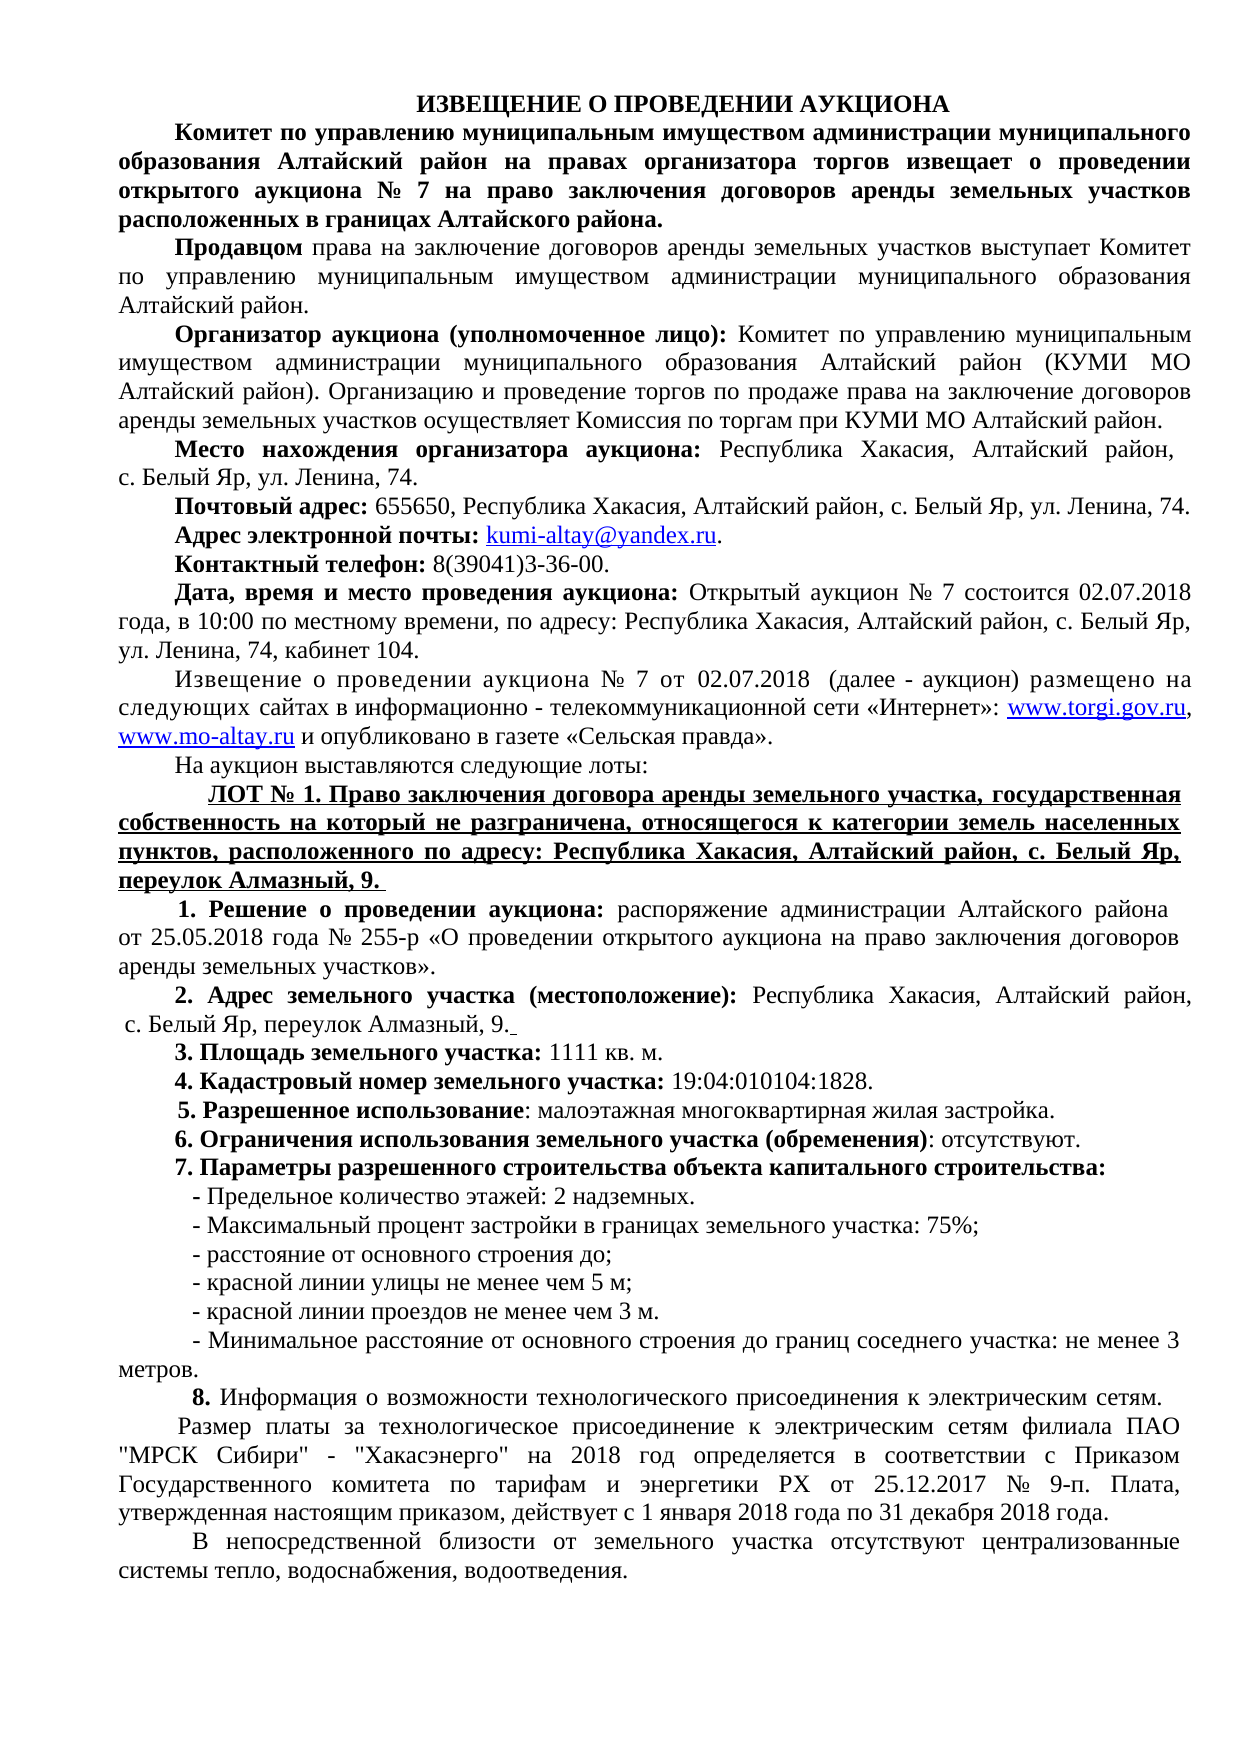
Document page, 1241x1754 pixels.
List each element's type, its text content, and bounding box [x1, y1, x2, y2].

text - расстояние от основного строения до; [118, 1239, 1192, 1267]
text ИЗВЕЩЕНИЕ О ПРОВЕДЕНИИ АУКЦИОНА [118, 89, 1192, 117]
text Адрес электронной почты: kumi-altay@yandex.ru. [118, 520, 1192, 549]
text 3. Площадь земельного участка: 1111 кв. м. [118, 1037, 1192, 1066]
text - Максимальный процент застройки в границах земельного участка: 75%; [118, 1210, 1192, 1239]
text Продавцом права на заключение договоров аренды земельных участков выступает Комитет по управлению муниципальным имуществом администрации муниципального образования Алтайский район. [118, 232, 1192, 319]
text - Предельное количество этажей: 2 надземных. [118, 1181, 1219, 1210]
text Место нахождения организатора аукциона: Республика Хакасия, Алтайский район, с. Белый Яр, ул. Ленина, 74. [118, 434, 1192, 491]
text 7. Параметры разрешенного строительства объекта капитального строительства: [118, 1152, 1219, 1181]
text Организатор аукциона (уполномоченное лицо): Комитет по управлению муниципальным имуществом администрации муниципального образования Алтайский район (КУМИ МО Алтайский район). Организацию и проведение торгов по продаже права на заключение договоров аренды земельных участков осуществляет Комиссия по торгам при КУМИ МО Алтайский район. [118, 319, 1192, 434]
text ЛОТ № 1. Право заключения договора аренды земельного участка, государственная собственность на который не разграничена, относящегося к категории земель населенных пунктов, расположенного по адресу: Республика Хакасия, Алтайский район, с. Белый Яр, переулок Алмазный, 9. [118, 863, 1181, 894]
text 4. Кадастровый номер земельного участка: 19:04:010104:1828. [118, 1066, 1192, 1095]
text ЛОТ № 1. Право заключения договора аренды земельного участка, государственная собственность на который не разграничена, относящегося к категории земель населенных пунктов, расположенного по адресу: Республика Хакасия, Алтайский район, с. Белый Яр, переулок Алмазный, 9. [118, 779, 1181, 832]
text На аукцион выставляются следующие лоты: [118, 750, 1192, 779]
text Контактный телефон: 8(39041)3-36-00. [118, 549, 1192, 577]
text Почтовый адрес: 655650, Республика Хакасия, Алтайский район, с. Белый Яр, ул. Ленина, 74. [118, 491, 1192, 520]
text ЛОТ № 1. Право заключения договора аренды земельного участка, государственная собственность на который не разграничена, относящегося к категории земель населенных пунктов, расположенного по адресу: Республика Хакасия, Алтайский район, с. Белый Яр, переулок Алмазный, 9. [118, 834, 1181, 861]
text - Минимальное расстояние от основного строения до границ соседнего участка: не менее 3 метров. 8. Информация о возможности технологического присоединения к электрическим сетям. Размер платы за технологическое присоединение к электрическим сетям филиала ПАО "МРСК Сибири" - "Хакасэнерго" на 2018 год определяется в соответствии с Приказом Государственного комитета по тарифам и энергетики РХ от 25.12.2017 № 9-п. Плата, утвержденная настоящим приказом, действует с 1 января 2018 года по 31 декабря 2018 года. [118, 1325, 1181, 1526]
text 2. Адрес земельного участка (местоположение): Республика Хакасия, Алтайский район, с. Белый Яр, переулок Алмазный, 9. [118, 980, 1192, 1037]
text 1. Решение о проведении аукциона: распоряжение администрации Алтайского района от 25.05.2018 года № 255-р «О проведении открытого аукциона на право заключения договоров аренды земельных участков». [118, 894, 1181, 980]
text Дата, время и место проведения аукциона: Открытый аукцион № 7 состоится 02.07.2018 года, в 10:00 по местному времени, по адресу: Республика Хакасия, Алтайский район, с. Белый Яр, ул. Ленина, 74, кабинет 104. [118, 577, 1192, 664]
text - красной линии улицы не менее чем 5 м; - красной линии проездов не менее чем 3 м. [118, 1267, 1192, 1325]
text Извещение о проведении аукциона № 7 от 02.07.2018 (далее - аукцион) размещено на следующих сайтах в информационно - телекоммуникационной сети «Интернет»: www.torgi.gov.ru, www.mo-altay.ru и опубликовано в газете «Сельская правда». [118, 664, 1192, 750]
text 5. Разрешенное использование: малоэтажная многоквартирная жилая застройка. [118, 1095, 1181, 1124]
text В непосредственной близости от земельного участка отсутствуют централизованные системы тепло, водоснабжения, водоотведения. [118, 1526, 1181, 1584]
text Комитет по управлению муниципальным имуществом администрации муниципального образования Алтайский район на правах организатора торгов извещает о проведении открытого аукциона № 7 на право заключения договоров аренды земельных участков расположенных в границах Алтайского района. [118, 117, 1192, 232]
text 6. Ограничения использования земельного участка (обременения): отсутствуют. [118, 1124, 1192, 1152]
